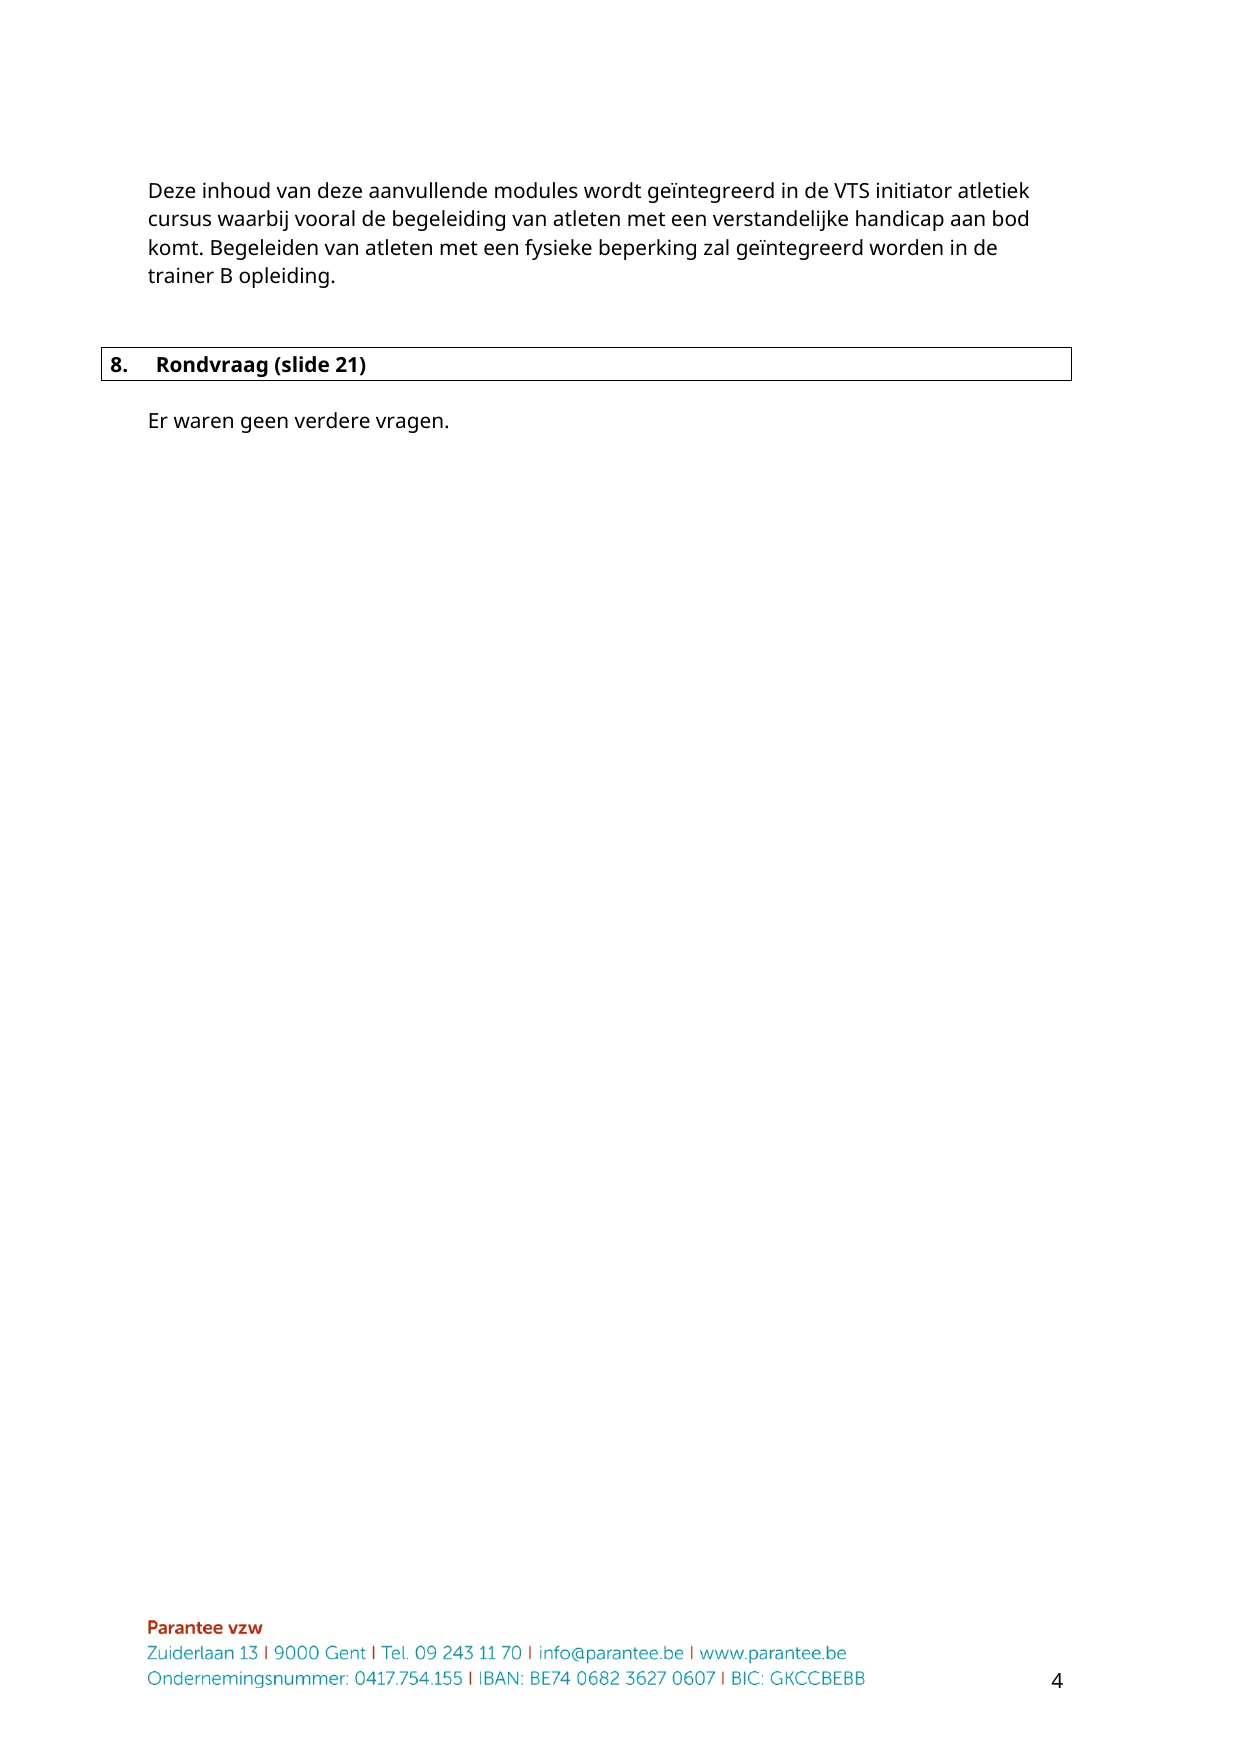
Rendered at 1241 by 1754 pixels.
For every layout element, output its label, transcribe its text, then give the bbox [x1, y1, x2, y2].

text Er waren geen verdere vragen. [148, 406, 1063, 435]
picture [147, 1620, 870, 1688]
text Rondvraag (slide 21) [102, 348, 1071, 380]
text Deze inhoud van deze aanvullende modules wordt geïntegreerd in de VTS initiator atletiek cursus waarbij vooral de begeleiding van atleten met een verstandelijke handicap aan bod komt. Begeleiden van atleten met een fysieke beperking zal geïntegreerd worden in de trainer B opleiding. [148, 176, 1063, 290]
